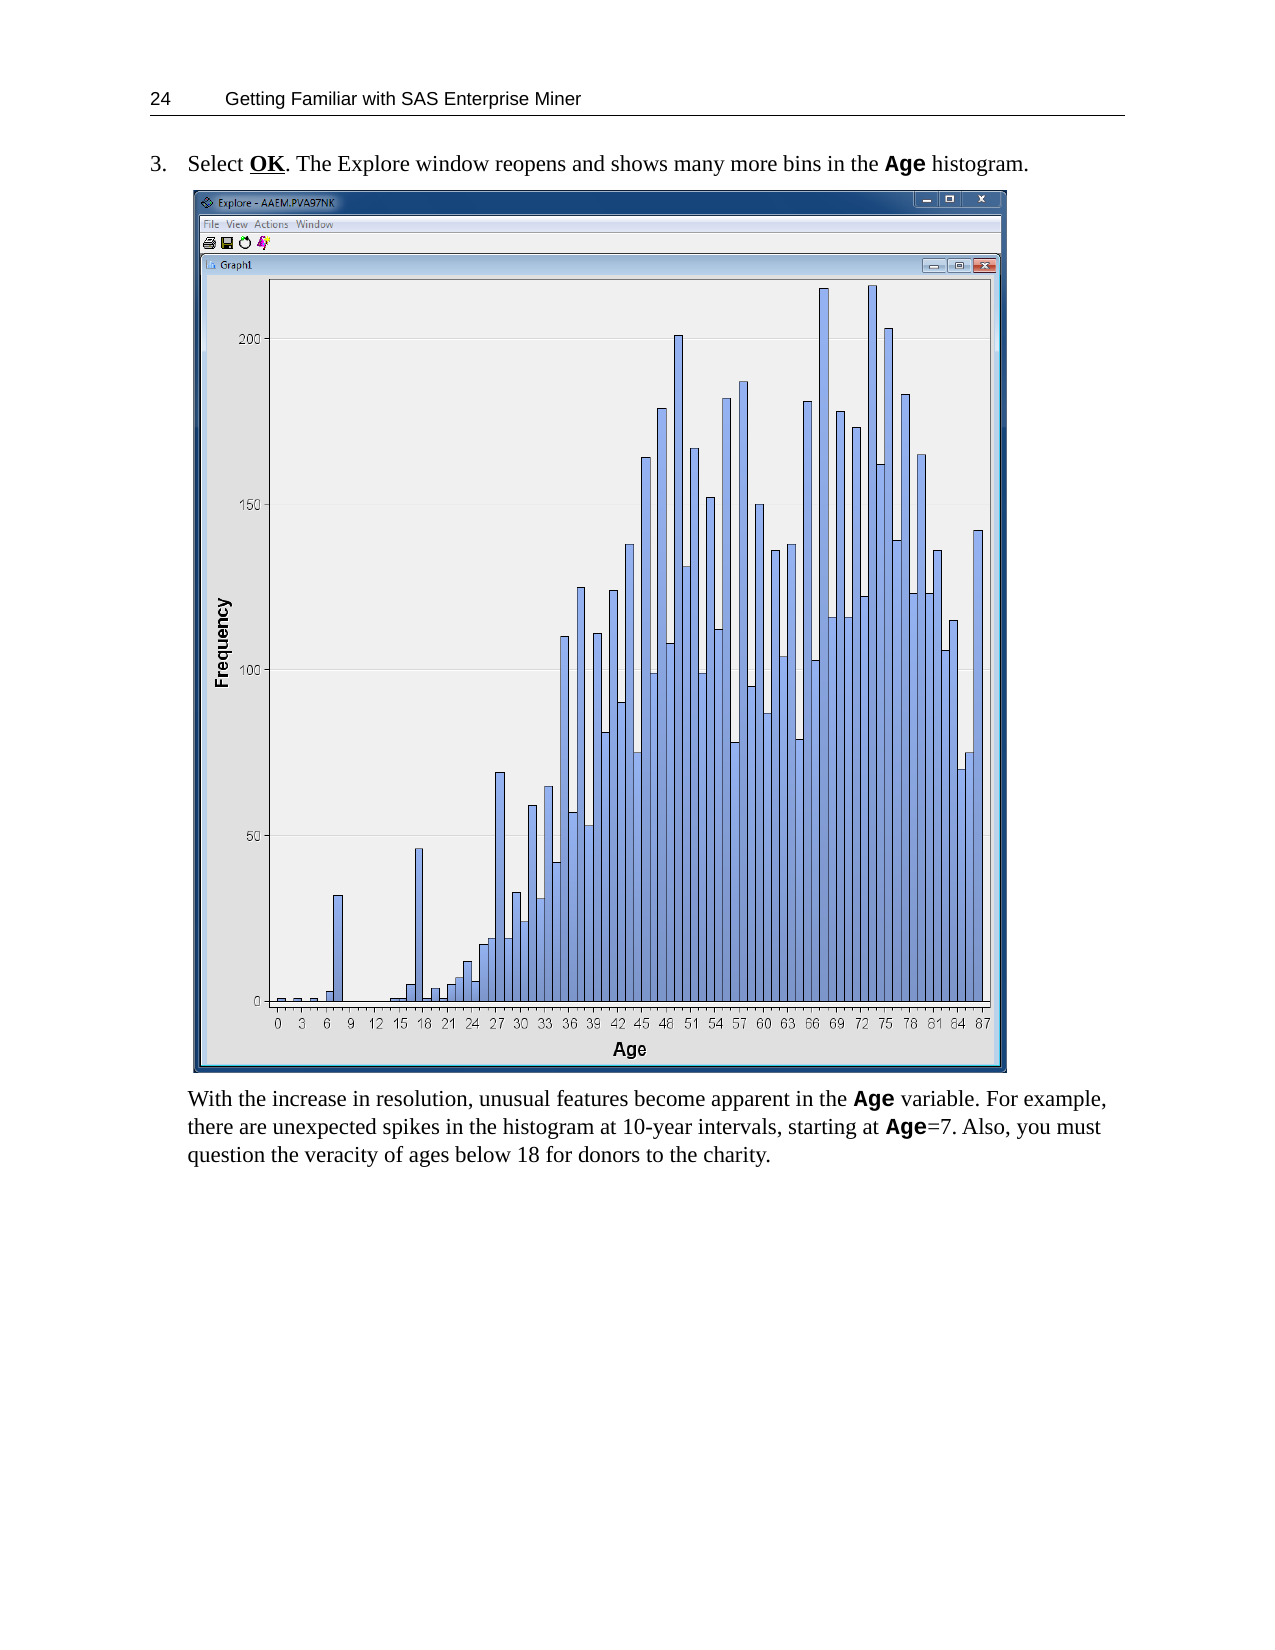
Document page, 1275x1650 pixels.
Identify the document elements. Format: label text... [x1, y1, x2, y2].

list Select OK. The Explore window reopens and shows many more bins in the Age histogram. [150, 150, 1125, 178]
text With the increase in resolution, unusual features become apparent in the Age variable. For example, there are unexpected spikes in the histogram at 10-year intervals, starting at Age=7. Also, you must question the veracity of ages below 18 for donors to the charity. [187, 1085, 1125, 1167]
picture [193, 190, 1007, 1073]
